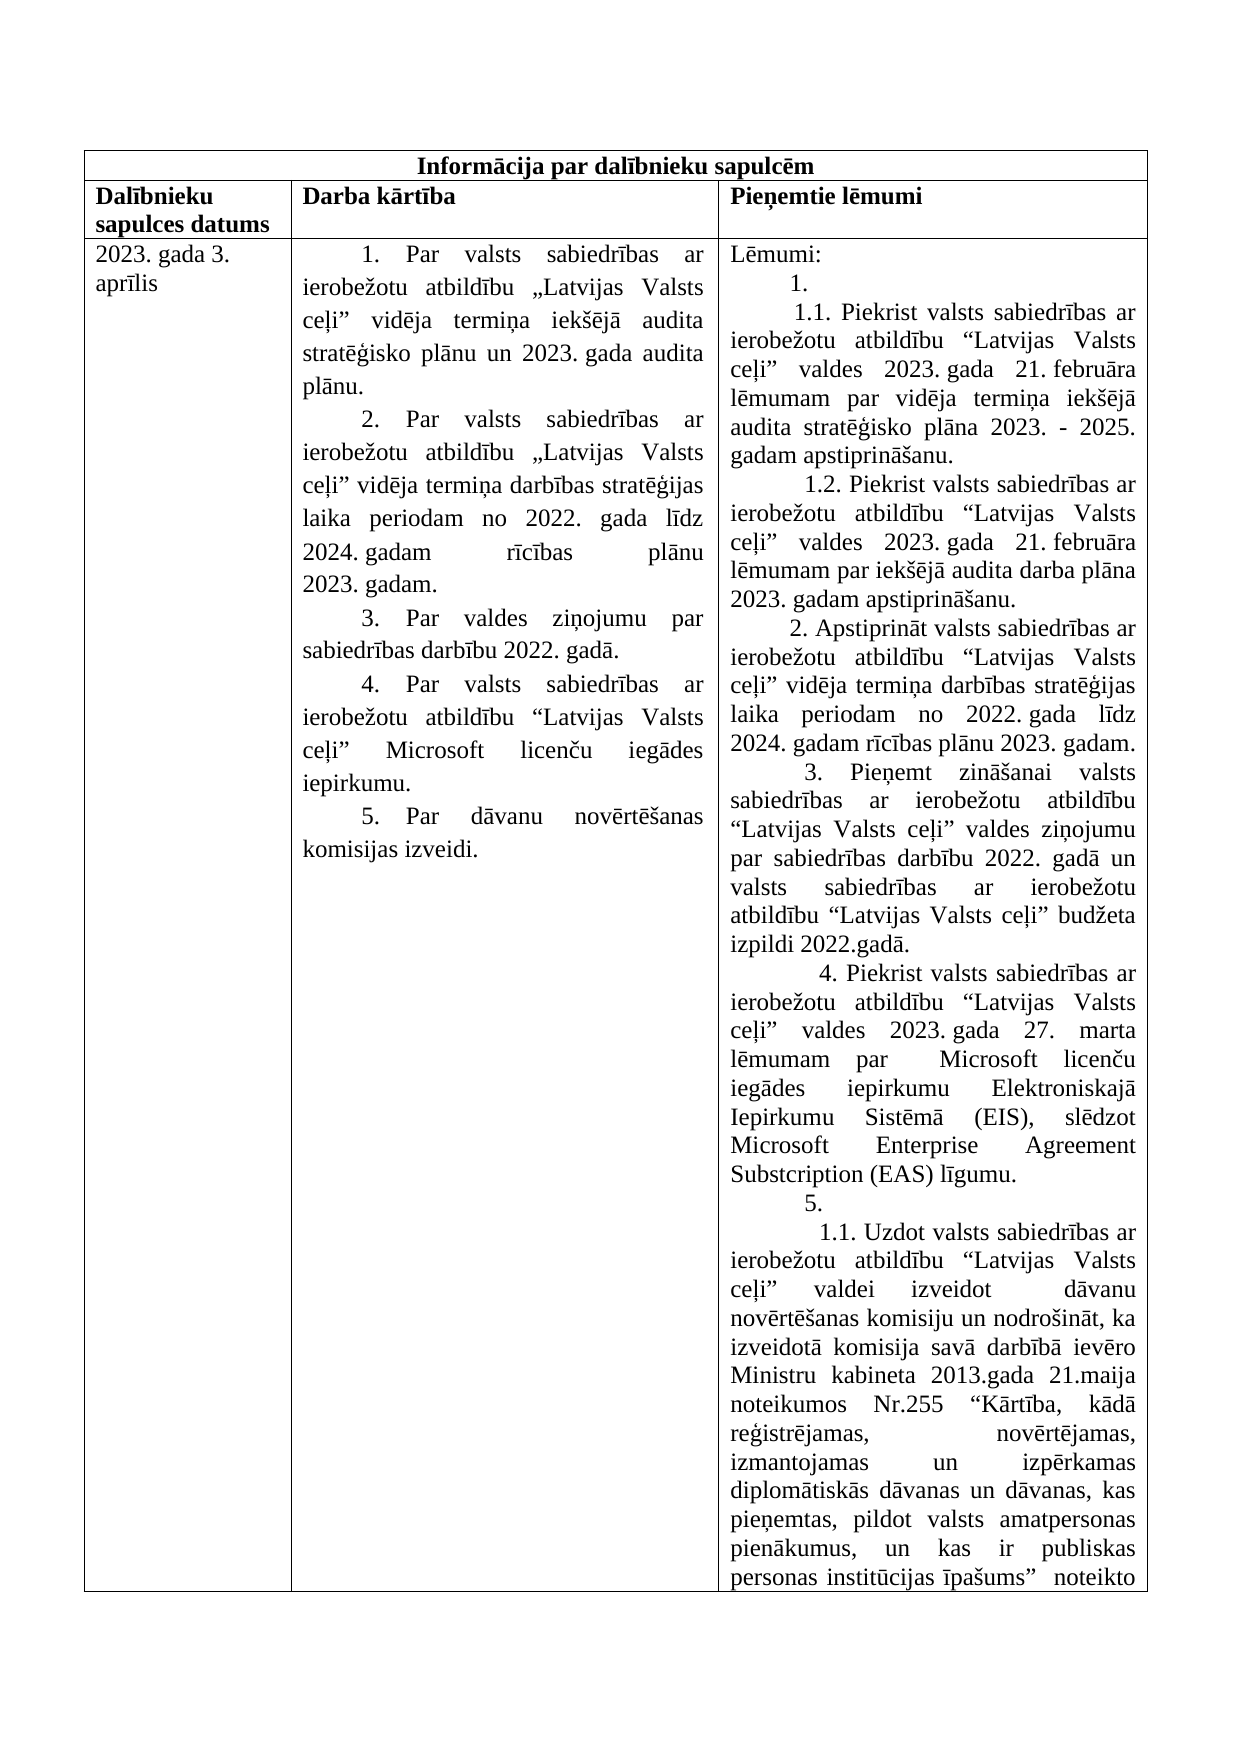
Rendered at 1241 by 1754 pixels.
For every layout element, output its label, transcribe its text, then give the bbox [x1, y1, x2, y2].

table_cell Dalībnieku sapulces datums [85, 181, 291, 238]
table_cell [719, 239, 1147, 1591]
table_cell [85, 239, 291, 1591]
table_cell Pieņemtie lēmumi [719, 181, 1147, 238]
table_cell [292, 239, 718, 1591]
table_cell Darba kārtība [292, 181, 718, 238]
table_header Informācija par dalībnieku sapulcēm [85, 151, 1147, 180]
